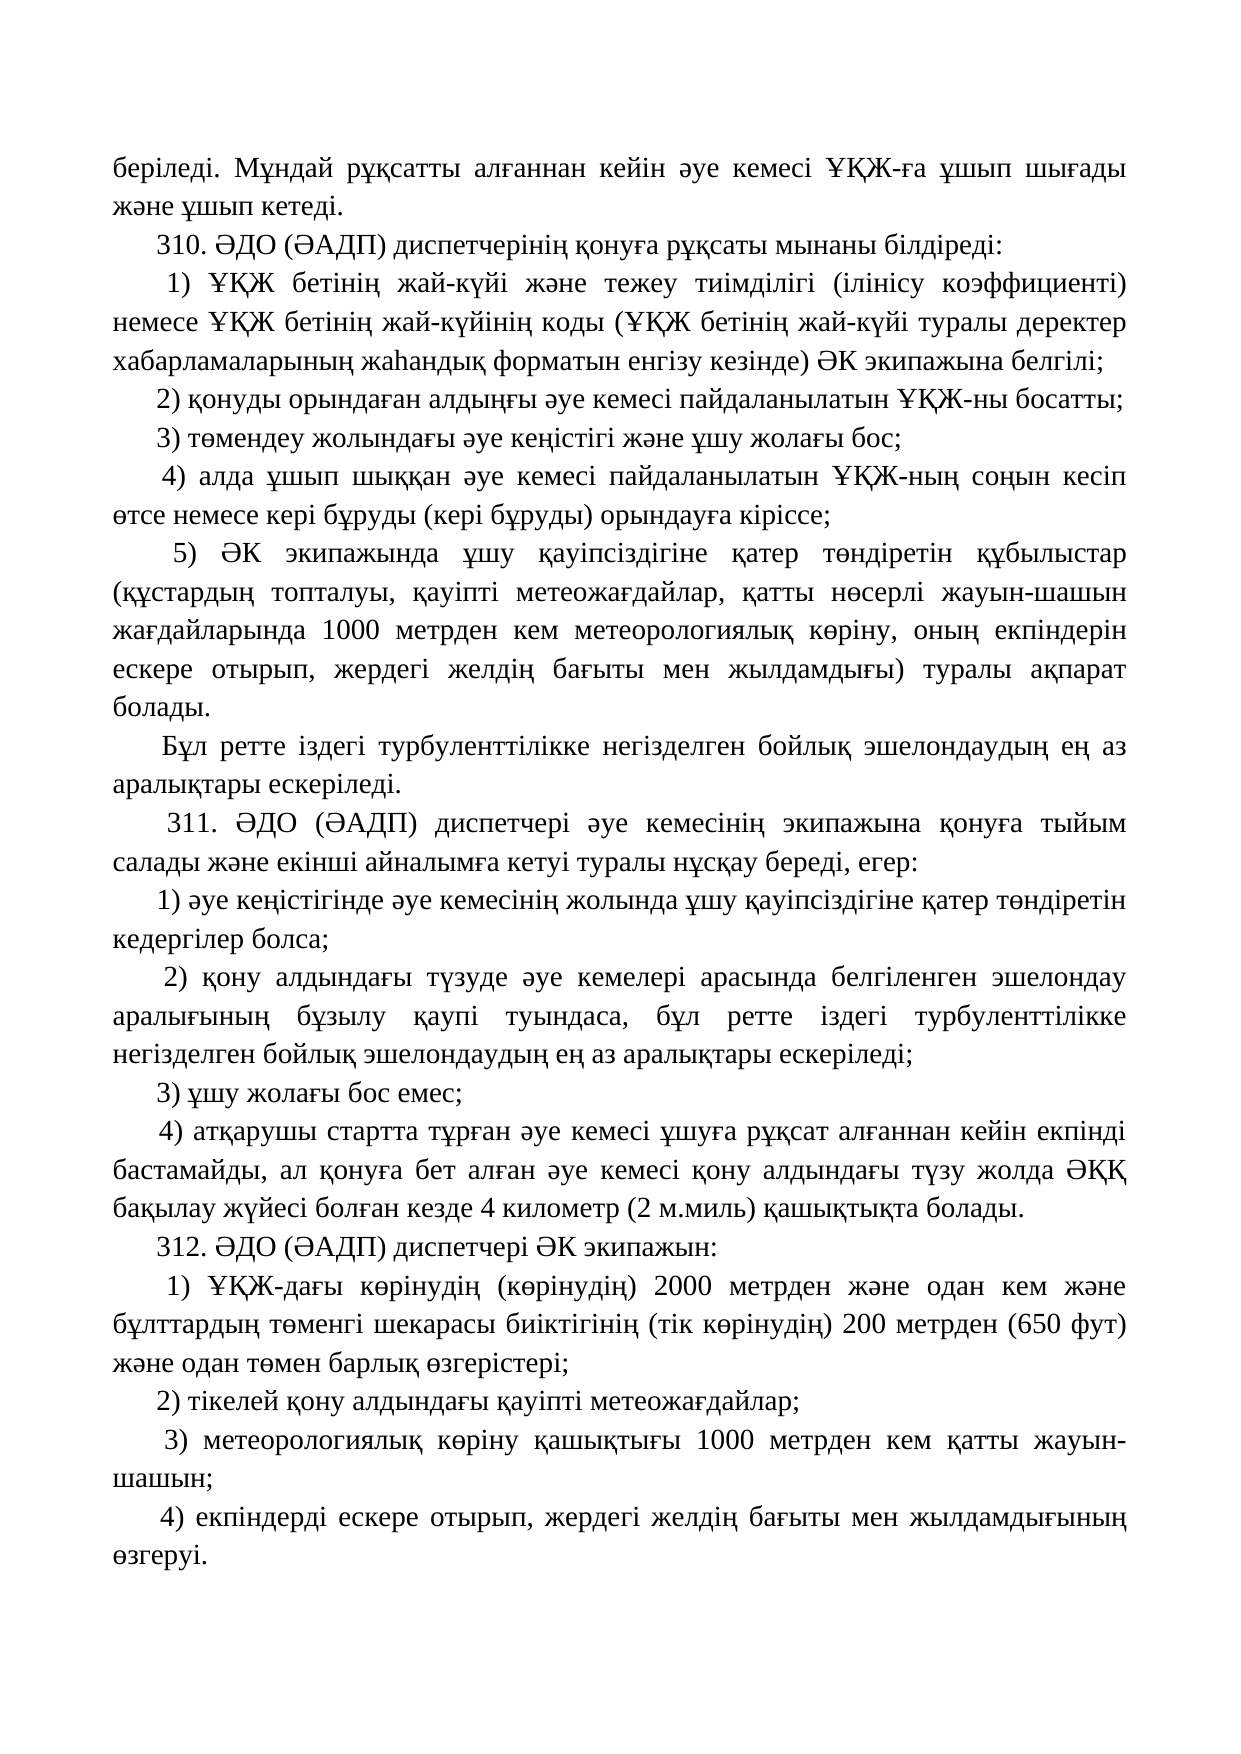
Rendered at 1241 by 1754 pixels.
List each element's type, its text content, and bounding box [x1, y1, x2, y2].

text 4) атқарушы стартта тұрған әуе кемесі ұшуға рұқсат алғаннан кейін екпінді бастамайды, ал қонуға бет алған әуе кемесі қону алдындағы түзу жолда ӘҚҚ бақылау жүйесі болған кезде 4 километр (2 м.миль) қашықтықта болады. [112, 1113, 1128, 1224]
text 312. ӘДО (ӘАДП) диспетчері ӘК экипажын: [112, 1229, 1128, 1263]
text 3) төмендеу жолындағы әуе кеңістігі және ұшу жолағы бос; [112, 420, 1128, 453]
text 311. ӘДО (ӘАДП) диспетчері әуе кемесінің экипажына қонуға тыйым салады және екінші айналымға кетуі туралы нұсқау береді, егер: [112, 805, 1128, 877]
text 2) қону алдындағы түзуде әуе кемелері арасында белгіленген эшелондау аралығының бұзылу қаупі туындаса, бұл ретте іздегі турбуленттілікке негізделген бойлық эшелондаудың ең аз аралықтары ескеріледі; [112, 959, 1128, 1070]
text Бұл ретте іздегі турбуленттілікке негізделген бойлық эшелондаудың ең аз аралықтары ескеріледі. [112, 728, 1128, 800]
text 5) ӘК экипажында ұшу қауіпсіздігіне қатер төндіретін құбылыстар (құстардың топталуы, қауіпті метеожағдайлар, қатты нөсерлі жауын-шашын жағдайларында 1000 метрден кем метеорологиялық көріну, оның екпіндерін ескере отырып, жердегі желдің бағыты мен жылдамдығы) туралы ақпарат болады. [112, 535, 1128, 723]
text 2) қонуды орындаған алдыңғы әуе кемесі пайдаланылатын ҰҚЖ-ны босатты; [112, 381, 1128, 415]
text 1) ҰҚЖ бетінің жай-күйі және тежеу тиімділігі (ілінісу коэффициенті) немесе ҰҚЖ бетінің жай-күйінің коды (ҰҚЖ бетінің жай-күйі туралы деректер хабарламаларының жаһандық форматын енгізу кезінде) ӘК экипажына белгілі; [112, 266, 1128, 376]
text 3) ұшу жолағы бос емес; [112, 1075, 1128, 1108]
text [112, 150, 1128, 222]
text 1) ҰҚЖ-дағы көрінудің (көрінудің) 2000 метрден және одан кем және бұлттардың төменгі шекарасы биіктігінің (тік көрінудің) 200 метрден (650 фут) және одан төмен барлық өзгерістері; [112, 1268, 1128, 1378]
text 1) әуе кеңістігінде әуе кемесінің жолында ұшу қауіпсіздігіне қатер төндіретін кедергілер болса; [112, 882, 1128, 954]
text 4) алда ұшып шыққан әуе кемесі пайдаланылатын ҰҚЖ-ның соңын кесіп өтсе немесе кері бұруды (кері бұруды) орындауға кіріссе; [112, 458, 1128, 530]
text 3) метеорологиялық көріну қашықтығы 1000 метрден кем қатты жауын-шашын; [112, 1422, 1128, 1494]
text 4) екпіндерді ескере отырып, жердегі желдің бағыты мен жылдамдығының өзгеруі. [112, 1499, 1128, 1571]
text 2) тікелей қону алдындағы қауіпті метеожағдайлар; [112, 1383, 1128, 1417]
text 310. ӘДО (ӘАДП) диспетчерінің қонуға рұқсаты мынаны білдіреді: [112, 227, 1128, 261]
